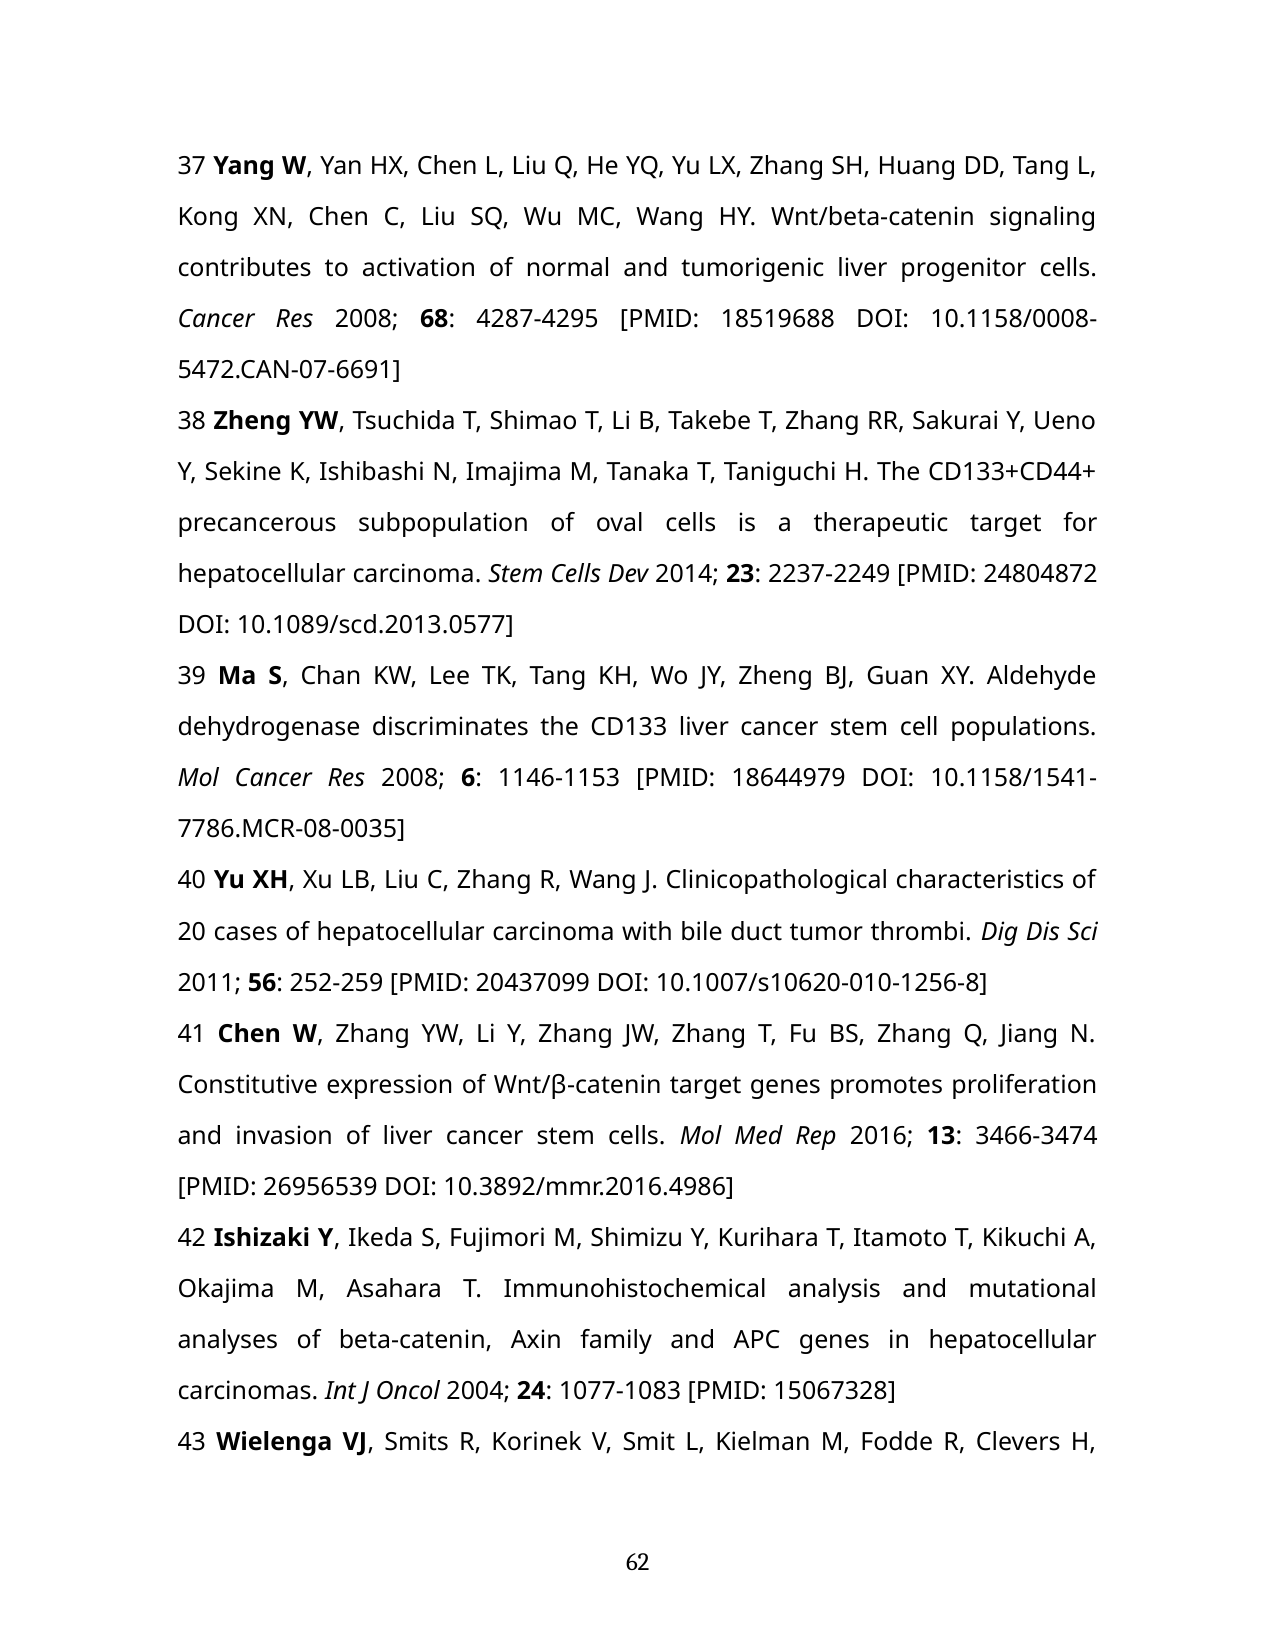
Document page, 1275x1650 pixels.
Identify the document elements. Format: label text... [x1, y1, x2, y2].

text 42 Ishizaki Y, Ikeda S, Fujimori M, Shimizu Y, Kurihara T, Itamoto T, Kikuchi A, Okajima M, Asahara T. Immunohistochemical analysis and mutational analyses of beta-catenin, Axin family and APC genes in hepatocellular carcinomas. Int J Oncol 2004; 24: 1077-1083 [PMID: 15067328] [177, 1219, 1098, 1407]
text 38 Zheng YW, Tsuchida T, Shimao T, Li B, Takebe T, Zhang RR, Sakurai Y, Ueno Y, Sekine K, Ishibashi N, Imajima M, Tanaka T, Taniguchi H. The CD133+CD44+ precancerous subpopulation of oval cells is a therapeutic target for hepatocellular carcinoma. Stem Cells Dev 2014; 23: 2237-2249 [PMID: 24804872 DOI: 10.1089/scd.2013.0577] [177, 403, 1098, 641]
text 40 Yu XH, Xu LB, Liu C, Zhang R, Wang J. Clinicopathological characteristics of 20 cases of hepatocellular carcinoma with bile duct tumor thrombi. Dig Dis Sci 2011; 56: 252-259 [PMID: 20437099 DOI: 10.1007/s10620-010-1256-8] [177, 862, 1098, 998]
text 37 Yang W, Yan HX, Chen L, Liu Q, He YQ, Yu LX, Zhang SH, Huang DD, Tang L, Kong XN, Chen C, Liu SQ, Wu MC, Wang HY. Wnt/beta-catenin signaling contributes to activation of normal and tumorigenic liver progenitor cells. Cancer Res 2008; 68: 4287-4295 [PMID: 18519688 DOI: 10.1158/0008-5472.CAN-07-6691] [177, 148, 1098, 386]
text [177, 1424, 1098, 1458]
text 39 Ma S, Chan KW, Lee TK, Tang KH, Wo JY, Zheng BJ, Guan XY. Aldehyde dehydrogenase discriminates the CD133 liver cancer stem cell populations. Mol Cancer Res 2008; 6: 1146-1153 [PMID: 18644979 DOI: 10.1158/1541-7786.MCR-08-0035] [177, 658, 1098, 845]
text 41 Chen W, Zhang YW, Li Y, Zhang JW, Zhang T, Fu BS, Zhang Q, Jiang N. Constitutive expression of Wnt/β‑catenin target genes promotes proliferation and invasion of liver cancer stem cells. Mol Med Rep 2016; 13: 3466-3474 [PMID: 26956539 DOI: 10.3892/mmr.2016.4986] [177, 1015, 1098, 1202]
